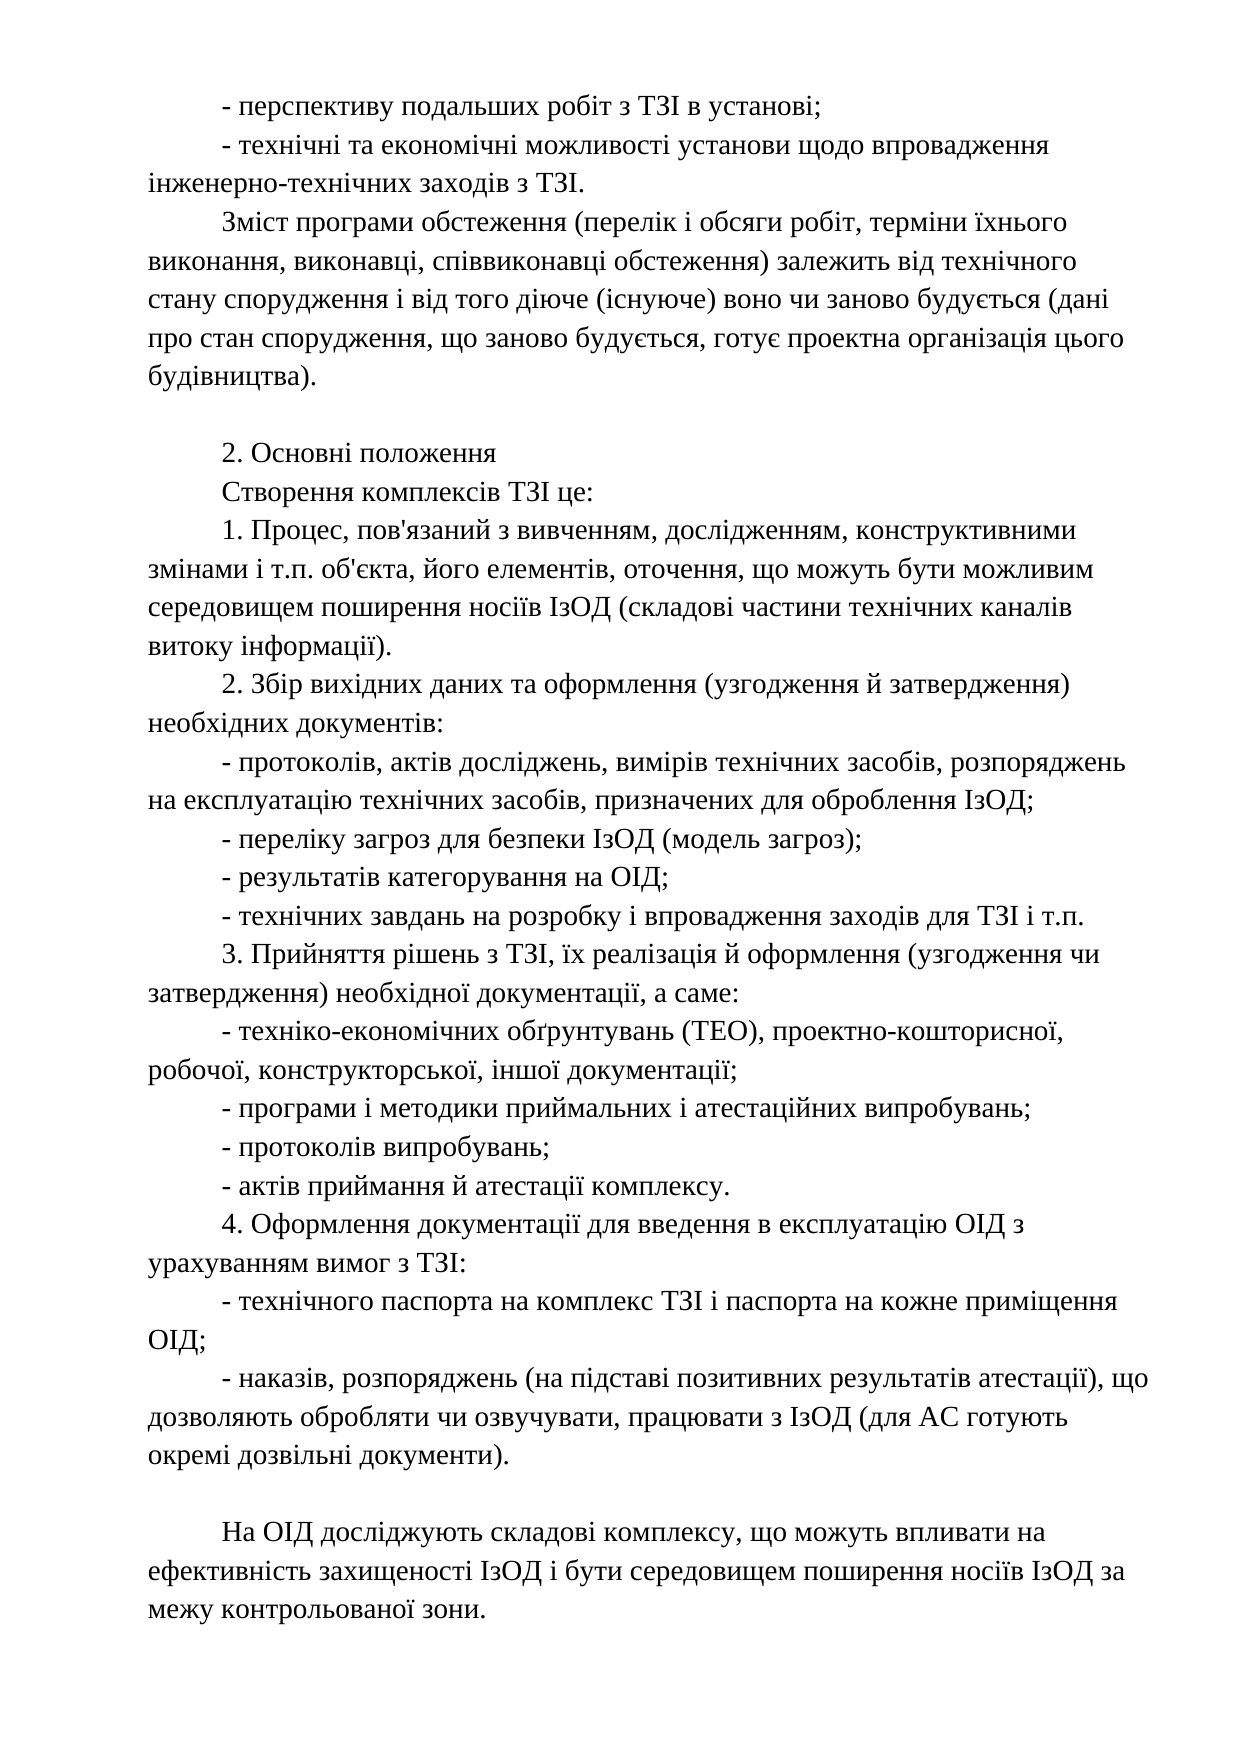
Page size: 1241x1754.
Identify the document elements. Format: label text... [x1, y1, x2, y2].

text - перспективу подальших робіт з ТЗІ в установі; [148, 88, 1152, 122]
text - протоколів випробувань; [148, 1129, 1152, 1163]
text 4. Оформлення документації для введення в експлуатацію ОІД з урахуванням вимог з ТЗІ: [148, 1206, 1152, 1278]
text - технічних завдань на розробку і впровадження заходів для ТЗІ і т.п. [148, 898, 1152, 931]
text Створення комплексів ТЗІ це: [148, 474, 1152, 507]
text - переліку загроз для безпеки ІзОД (модель загроз); [148, 821, 1152, 854]
text - програми і методики приймальних і атестаційних випробувань; [148, 1091, 1152, 1124]
text Зміст програми обстеження (перелік і обсяги робіт, терміни їхнього виконання, виконавці, співвиконавці обстеження) залежить від технічного стану спорудження і від того діюче (існуюче) воно чи заново будується (дані про стан спорудження, що заново будується, готує проектна організація цього будівництва). [148, 204, 1152, 392]
text - актів приймання й атестації комплексу. [148, 1168, 1152, 1201]
text 2. Збір вихідних даних та оформлення (узгодження й затвердження) необхідних документів: [148, 667, 1152, 739]
text - результатів категорування на ОІД; [148, 859, 1152, 893]
text На ОІД досліджують складові комплексу, що можуть впливати на ефективність захищеності ІзОД і бути середовищем поширення носіїв ІзОД за межу контрольованої зони. [148, 1514, 1152, 1625]
text - технічного паспорта на комплекс ТЗІ і паспорта на кожне приміщення ОІД; [148, 1283, 1152, 1355]
text 3. Прийняття рішень з ТЗІ, їх реалізація й оформлення (узгодження чи затвердження) необхідної документації, а саме: [148, 936, 1152, 1008]
text - протоколів, актів досліджень, вимірів технічних засобів, розпоряджень на експлуатацію технічних засобів, призначених для оброблення ІзОД; [148, 744, 1152, 816]
text 2. Основні положення [148, 435, 1152, 469]
text - наказів, розпоряджень (на підставі позитивних результатів атестації), що дозволяють обробляти чи озвучувати, працювати з ІзОД (для АС готують окремі дозвільні документи). [148, 1360, 1152, 1471]
text - техніко-економічних обґрунтувань (ТЕО), проектно-кошторисної, робочої, конструкторської, іншої документації; [148, 1013, 1152, 1086]
text 1. Процес, пов'язаний з вивченням, дослідженням, конструктивними змінами і т.п. об'єкта, його елементів, оточення, що можуть бути можливим середовищем поширення носіїв ІзОД (складові частини технічних каналів витоку інформації). [148, 512, 1152, 662]
text - технічні та економічні можливості установи щодо впровадження інженерно-технічних заходів з ТЗІ. [148, 127, 1152, 199]
